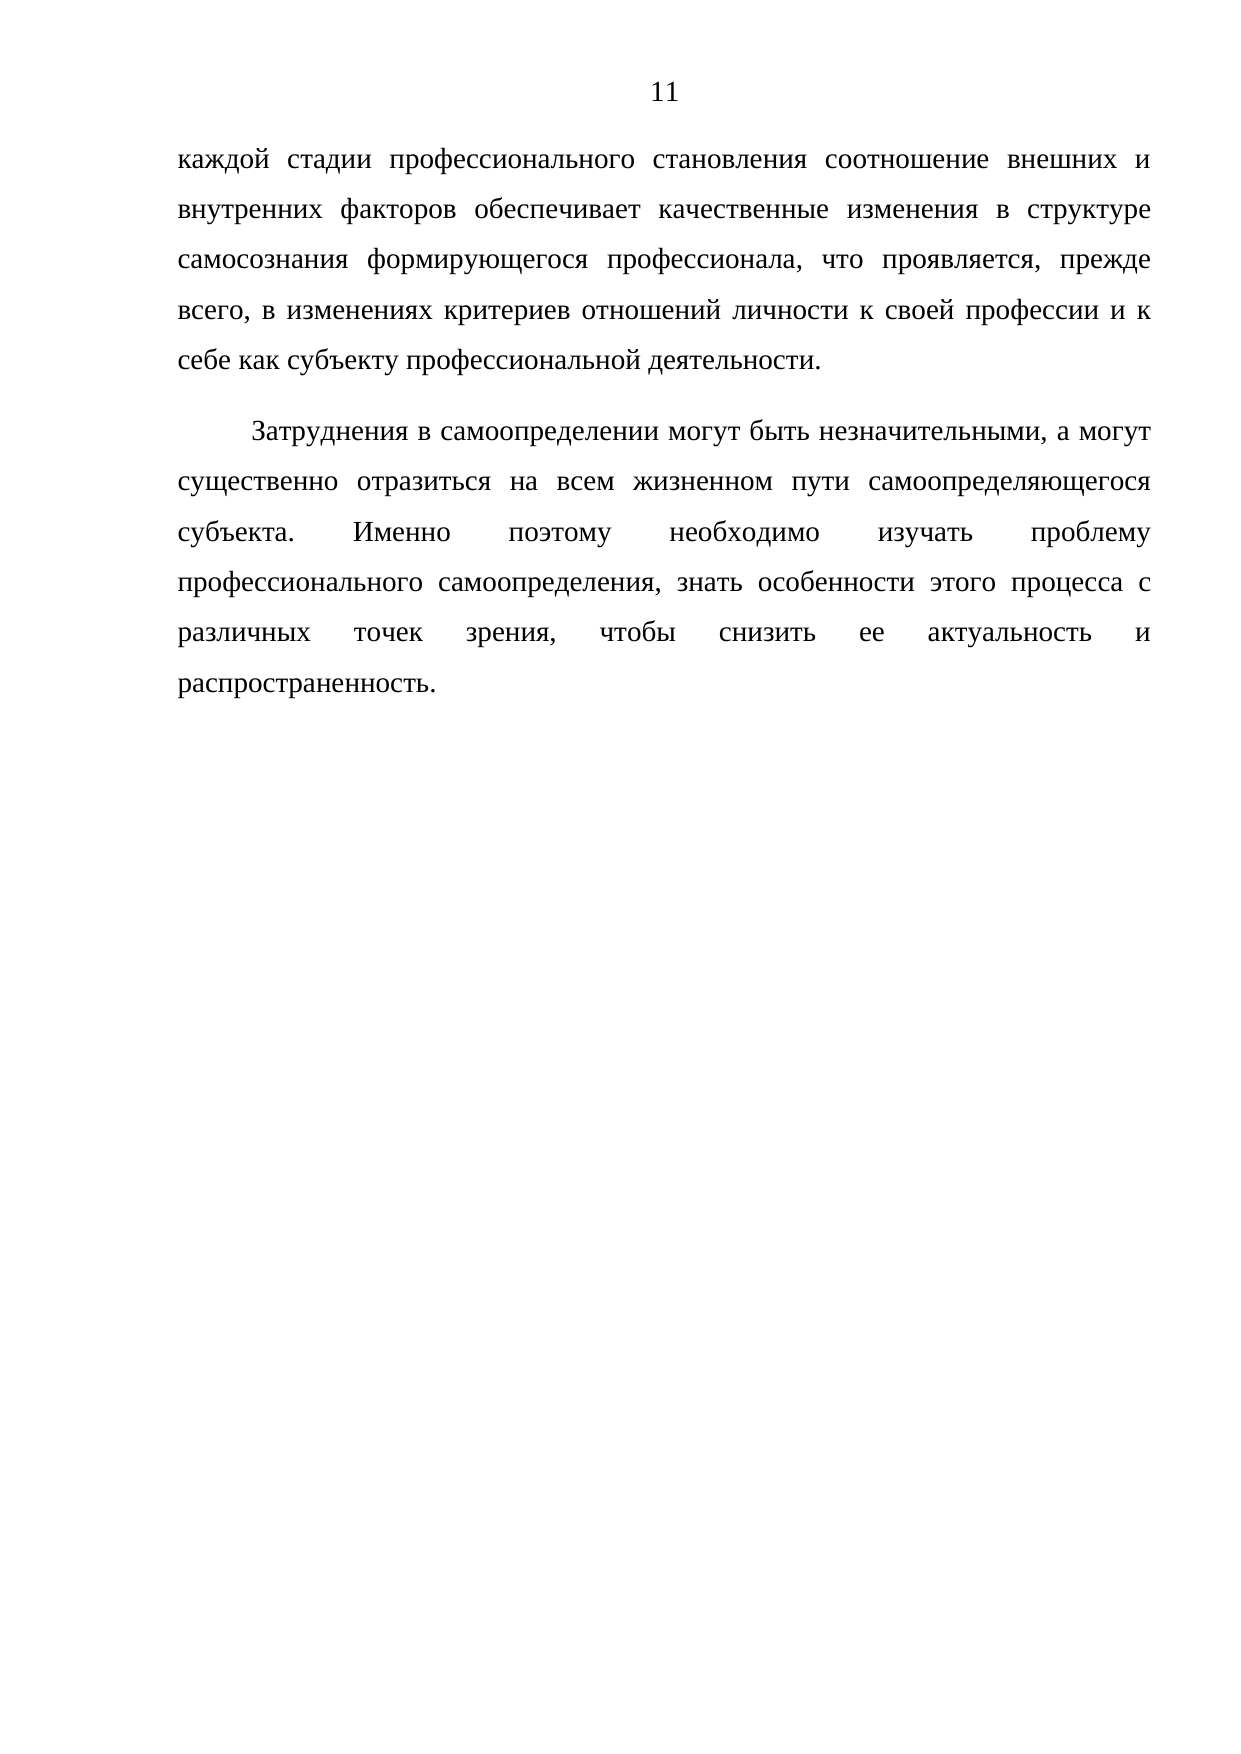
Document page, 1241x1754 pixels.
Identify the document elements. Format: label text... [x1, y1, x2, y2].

text Затруднения в самоопределении могут быть незначительными, а могут существенно отразиться на всем жизненном пути самоопределяющегося субъекта. Именно поэтому необходимо изучать проблему профессионального самоопределения, знать особенности этого процесса с различных точек зрения, чтобы снизить ее актуальность и распространенность. [177, 413, 1152, 698]
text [177, 141, 1152, 376]
